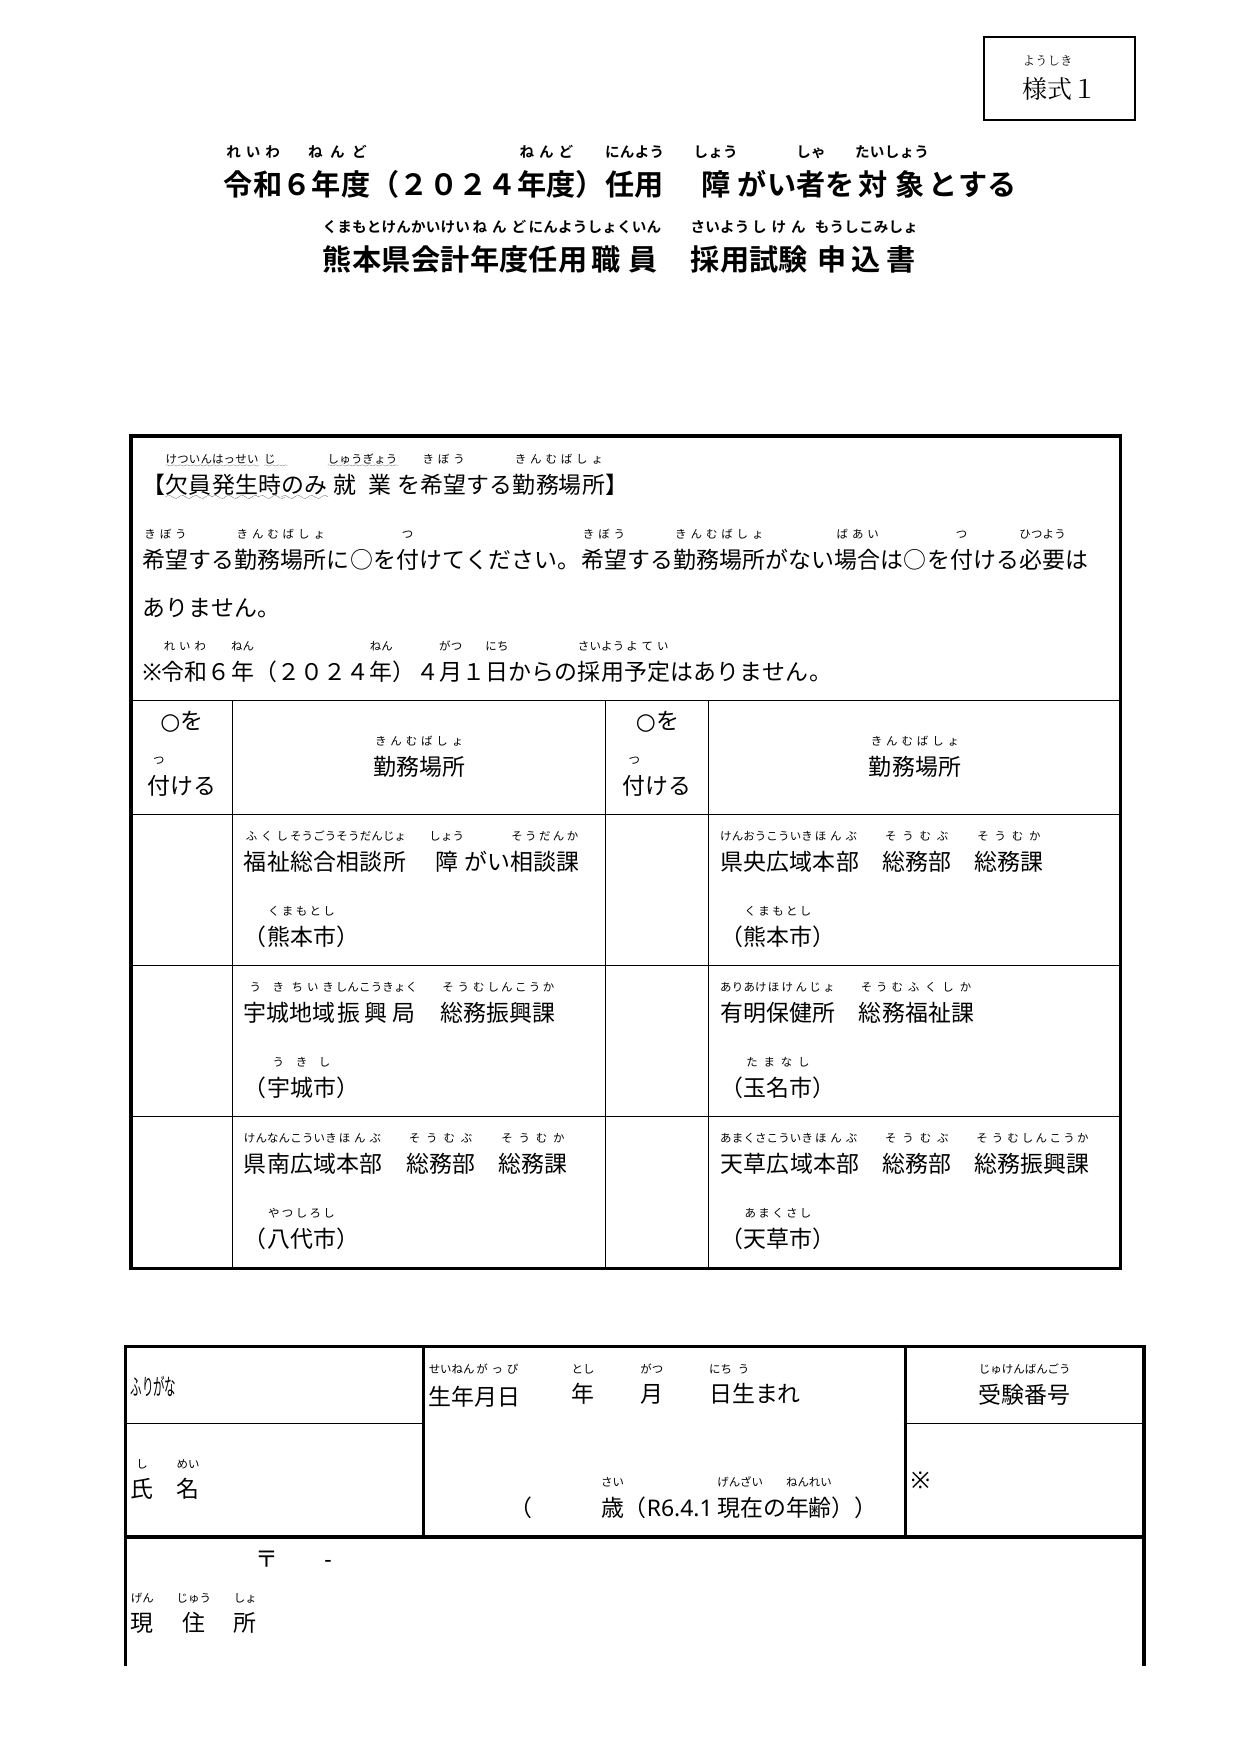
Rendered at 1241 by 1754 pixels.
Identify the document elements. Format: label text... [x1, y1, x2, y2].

table_cell [133, 966, 232, 1116]
table_cell [133, 815, 232, 964]
table_cell （） [709, 815, 1119, 964]
table_cell [606, 815, 708, 964]
table_cell （） [709, 1117, 1119, 1267]
table_header ふりがな [127, 1348, 422, 1423]
table_cell [606, 966, 708, 1116]
table_cell [709, 701, 1119, 813]
table_cell がい （） [233, 815, 605, 964]
table_header [907, 1348, 1142, 1423]
table_cell （） [233, 966, 605, 1116]
table_cell [133, 1117, 232, 1267]
table_cell ○を ける [133, 701, 232, 813]
table_cell [606, 1117, 708, 1267]
table_cell 〒 - (を｡) - - [127, 1539, 1142, 1666]
text （） がいをとする [118, 134, 1122, 209]
table_cell [127, 1424, 422, 1535]
table_cell （） [233, 1117, 605, 1267]
table_header まれ （ （R6.4.1の）） [425, 1348, 904, 1535]
table_cell [233, 701, 605, 813]
table_cell ○を ける [606, 701, 708, 813]
table_header 【のみをする】 するに○をけてください。するがないは○をけるはありません。 ※６（２０２４）４１からのはありません。 [133, 438, 1119, 700]
table_cell ※ [907, 1424, 1142, 1535]
table_cell （） [709, 966, 1119, 1116]
